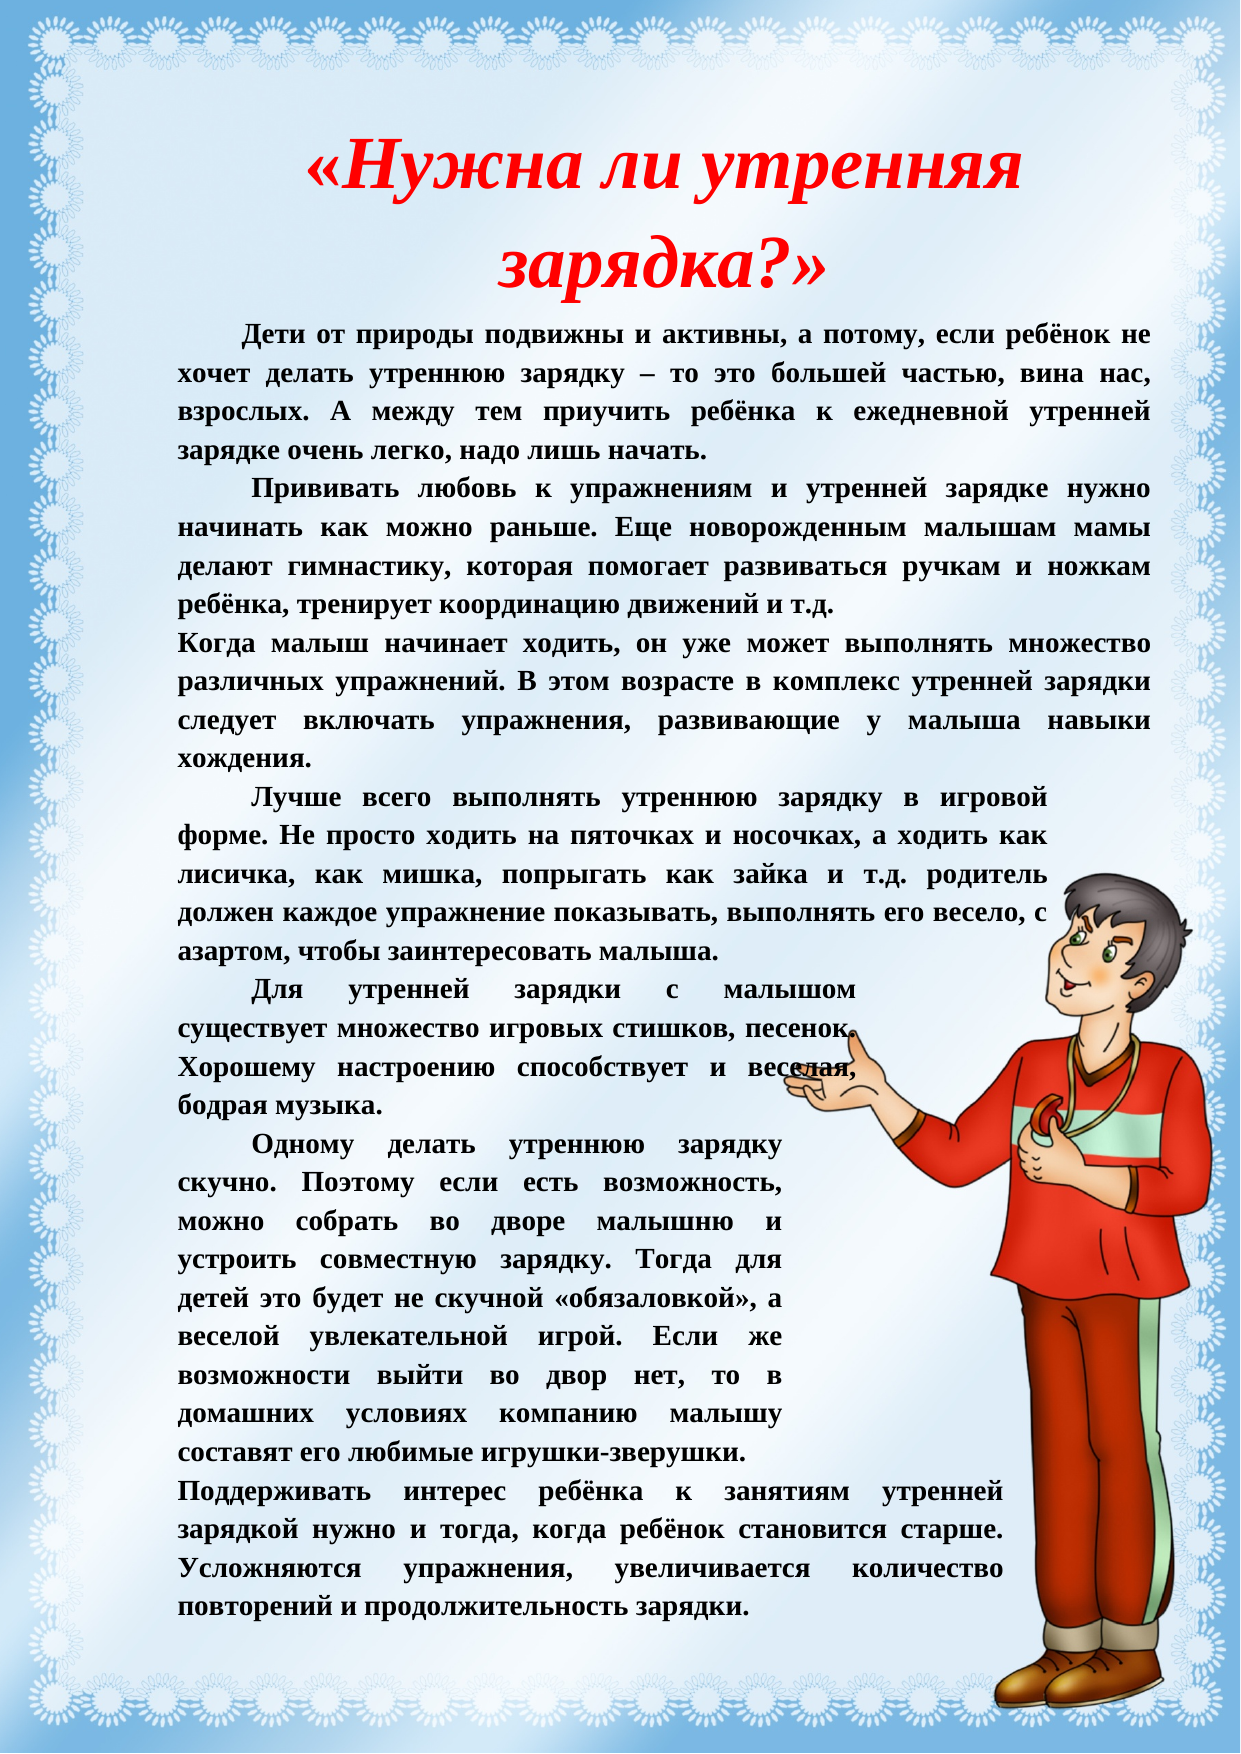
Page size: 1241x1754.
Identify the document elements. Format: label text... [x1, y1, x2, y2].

text Когда малыш начинает ходить, он уже может выполнять множество различных упражнений. В этом возрасте в комплекс утренней зарядки следует включать упражнения, развивающие у малыша навыки хождения. [177, 625, 1152, 774]
text «Нужна ли утренняя зарядка?» [177, 118, 1152, 303]
picture [0, 0, 1241, 1753]
text Дети от природы подвижны и активны, а потому, если ребёнок не хочет делать утреннюю зарядку – то это большей частью, вина нас, взрослых. А между тем приучить ребёнка к ежедневной утренней зарядке очень легко, надо лишь начать. [177, 316, 1152, 466]
text Лучше всего выполнять утреннюю зарядку в игровой форме. Не просто ходить на пяточках и носочках, а ходить как лисичка, как мишка, попрыгать как зайка и т.д. родитель должен каждое упражнение показывать, выполнять его весело, с азартом, чтобы заинтересовать малыша. [177, 779, 1048, 967]
text Одному делать утреннюю зарядку скучно. Поэтому если есть возможность, можно собрать во дворе малышню и устроить совместную зарядку. Тогда для детей это будет не скучной «обязаловкой», а веселой увлекательной игрой. Если же возможности выйти во двор нет, то в домашних условиях компанию малышу составят его любимые игрушки-зверушки. [177, 1126, 783, 1468]
text Поддерживать интерес ребёнка к занятиям утренней зарядкой нужно и тогда, когда ребёнок становится старше. Усложняются упражнения, увеличивается количество повторений и продолжительность зарядки. [177, 1473, 1004, 1622]
text Для утренней зарядки с малышом существует множество игровых стишков, песенок. Хорошему настроению способствует и веселая, бодрая музыка. [177, 972, 856, 1121]
text Прививать любовь к упражнениям и утренней зарядке нужно начинать как можно раньше. Еще новорожденным малышам мамы делают гимнастику, которая помогает развиваться ручкам и ножкам ребёнка, тренирует координацию движений и т.д. [177, 471, 1152, 620]
